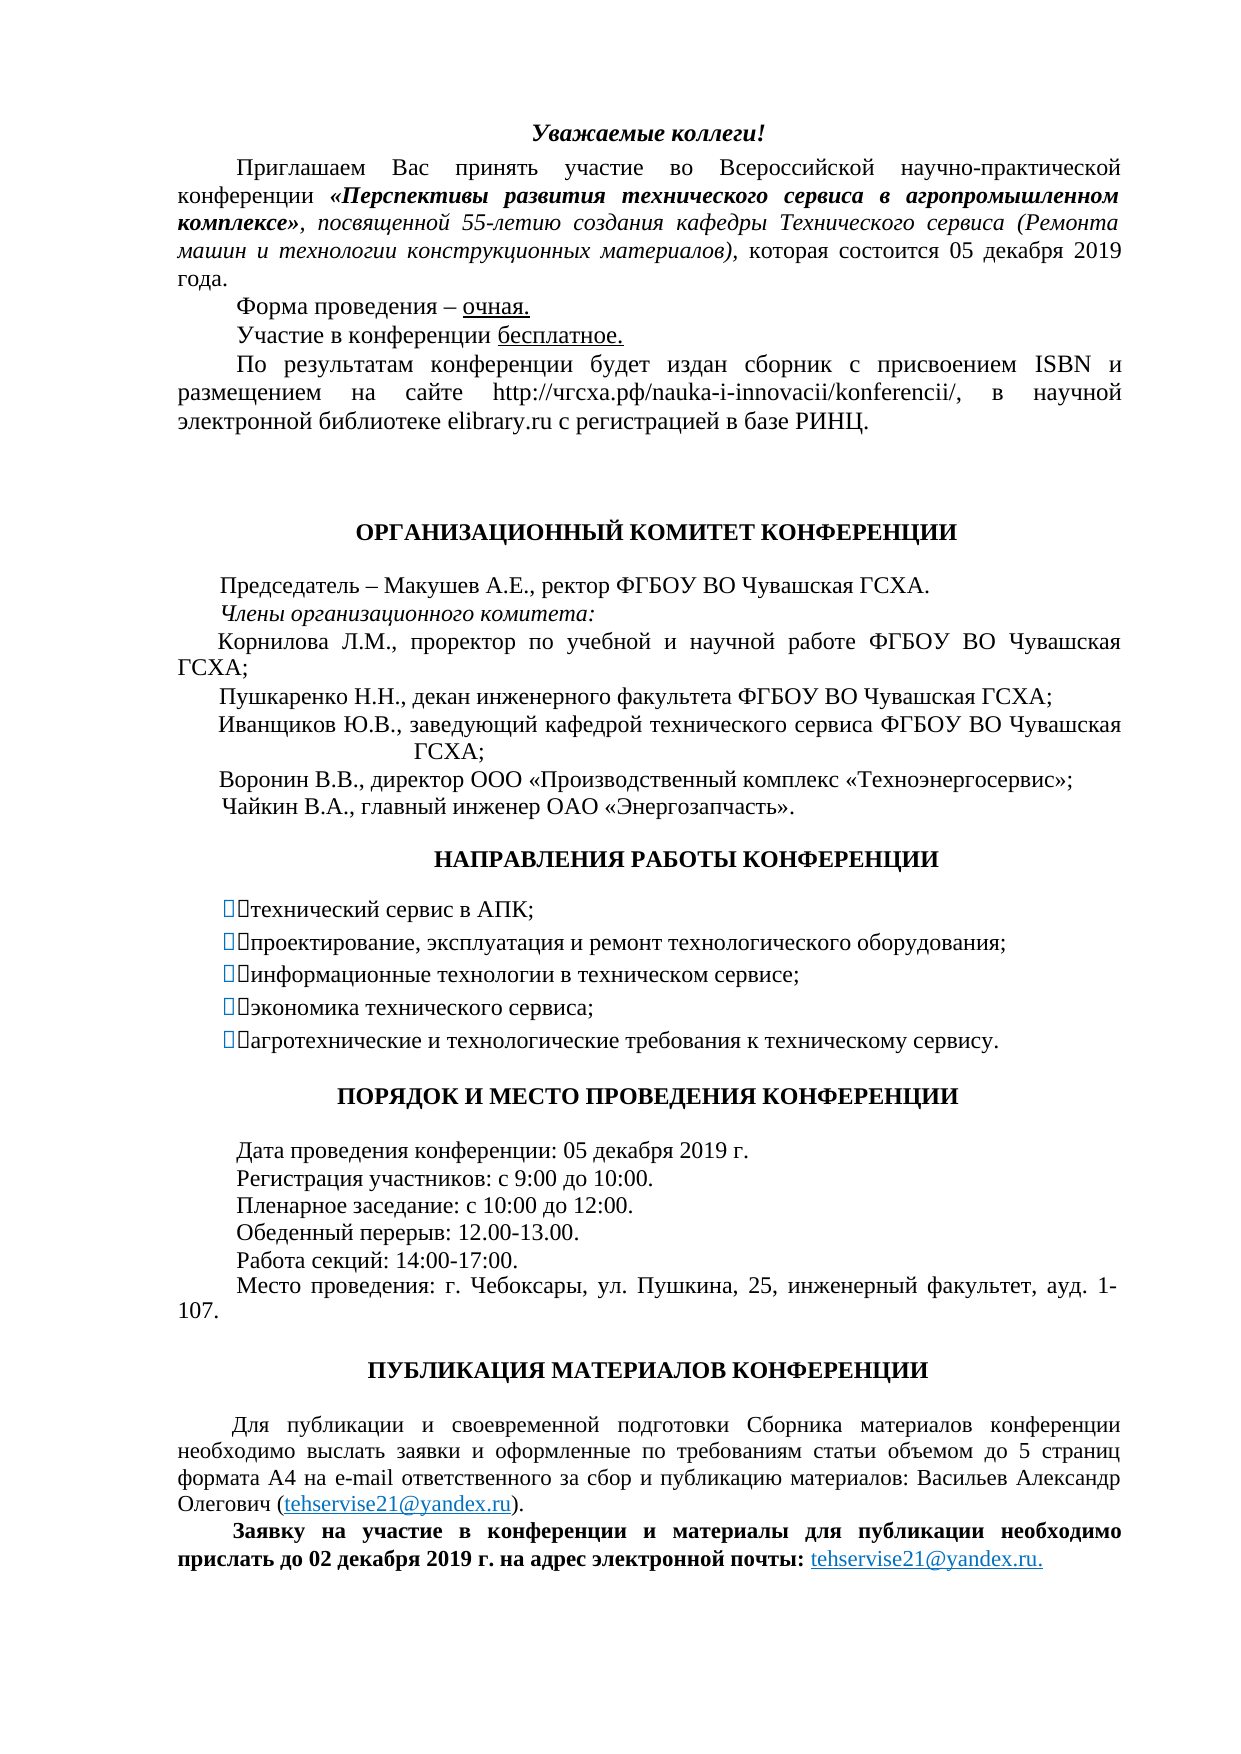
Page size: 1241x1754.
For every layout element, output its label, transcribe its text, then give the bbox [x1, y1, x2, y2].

text Воронин В.В., директор ООО «Производственный комплекс «Техноэнергосервис»; [177, 766, 1122, 793]
text Работа секций: 14:00-17:00. [233, 1246, 800, 1273]
text Пленарное заседание: с 10:00 до 12:00. [233, 1192, 800, 1219]
text Регистрация участников: с 9:00 до 10:00. [233, 1164, 800, 1192]
text ПУБЛИКАЦИЯ МАТЕРИАЛОВ КОНФЕРЕНЦИИ [177, 1356, 1118, 1383]
text экономика технического сервиса; [177, 990, 1122, 1022]
text ОРГАНИЗАЦИОННЫЙ КОМИТЕТ КОНФЕРЕНЦИИ [355, 518, 1122, 545]
text Участие в конференции бесплатное. [177, 320, 1122, 349]
text Заявку на участие в конференции и материалы для публикации необходимо прислать до 02 декабря 2019 г. на адрес электронной почты: tehservise21@yandex.ru. [177, 1517, 1122, 1572]
text Приглашаем Вас принять участие во Всероссийской научно-практической конференции «Перспективы развития технического сервиса в агропромышленном комплексе», посвященной 55-летию создания кафедры Технического сервиса (Ремонта машин и технологии конструкционных материалов), которая состоится 05 декабря 2019 года. [177, 153, 1122, 291]
text Дата проведения конференции: 05 декабря 2019 г. [233, 1137, 800, 1164]
text информационные технологии в техническом сервисе; [177, 957, 1122, 990]
text агротехнические и технологические требования к техническому сервису. [177, 1022, 1122, 1055]
text Форма проведения – очная. [177, 291, 1122, 320]
text Место проведения: г. Чебоксары, ул. Пушкина, 25, инженерный факультет, ауд. 1-107. [177, 1273, 1118, 1323]
text Обеденный перерыв: 12.00-13.00. [233, 1219, 800, 1246]
text Председатель – Макушев А.Е., ректор ФГБОУ ВО Чувашская ГСХА. [219, 572, 1122, 599]
text Члены организационного комитета: [219, 600, 1122, 627]
subtitle Уважаемые коллеги! [177, 118, 1122, 147]
text Корнилова Л.М., проректор по учебной и научной работе ФГБОУ ВО Чувашская ГСХА; [177, 628, 1122, 681]
text ПОРЯДОК И МЕСТО ПРОВЕДЕНИЯ КОНФЕРЕНЦИИ [177, 1082, 1118, 1110]
text НАПРАВЛЕНИЯ РАБОТЫ КОНФЕРЕНЦИИ [177, 845, 1122, 873]
text Для публикации и своевременной подготовки Сборника материалов конференции необходимо выслать заявки и оформленные по требованиям статьи объемом до 5 страниц формата А4 на e-mail ответственного за сбор и публикацию материалов: Васильев Александр Олегович (tehservise21@yandex.ru). [177, 1411, 1122, 1516]
text Пушкаренко Н.Н., декан инженерного факультета ФГБОУ ВО Чувашская ГСХА; [177, 682, 1122, 710]
text проектирование, эксплуатация и ремонт технологического оборудования; [177, 924, 1122, 957]
text Чайкин В.А., главный инженер ОАО «Энергозапчасть». [177, 793, 1122, 820]
text технический сервис в АПК; [177, 892, 1122, 924]
text По результатам конференции будет издан сборник с присвоением ISBN и размещением на сайте http://чгсха.рф/nauka-i-innovacii/konferencii/, в научной электронной библиотеке elibrary.ru с регистрацией в базе РИНЦ. [177, 349, 1122, 435]
text Иванщиков Ю.В., заведующий кафедрой технического сервиса ФГБОУ ВО Чувашская ГСХА; [218, 711, 1122, 765]
